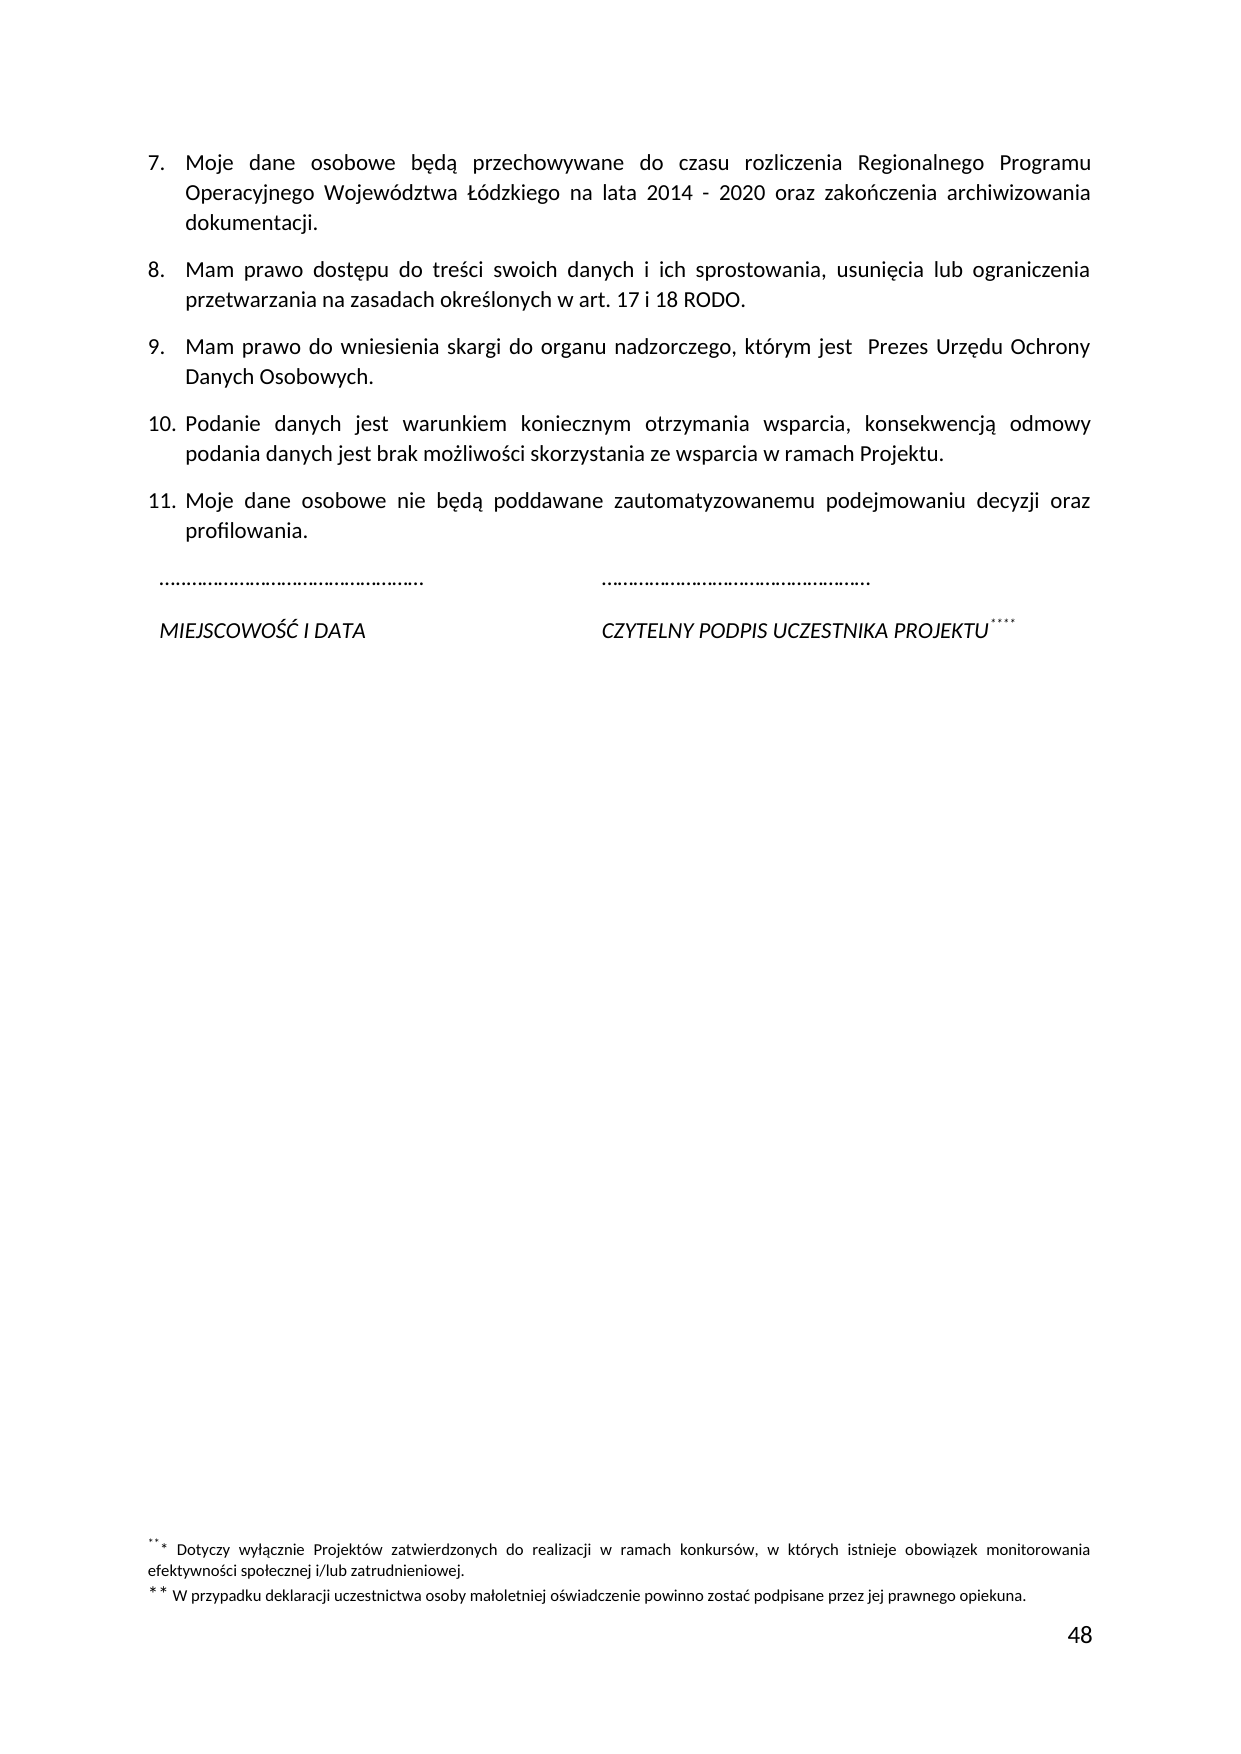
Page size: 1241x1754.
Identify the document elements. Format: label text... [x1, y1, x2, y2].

table_cell CZYTELNY PODPIS UCZESTNIKA PROJEKTU** [590, 616, 1107, 669]
list Moje dane osobowe nie będą poddawane zautomatyzowanemu podejmowaniu decyzji oraz profilowania. [148, 486, 1092, 544]
list Podanie danych jest warunkiem koniecznym otrzymania wsparcia, konsekwencją odmowy podania danych jest brak możliwości skorzystania ze wsparcia w ramach Projektu. [148, 409, 1092, 467]
list Mam prawo dostępu do treści swoich danych i ich sprostowania, usunięcia lub ograniczenia przetwarzania na zasadach określonych w art. 17 i 18 RODO. [148, 255, 1092, 313]
table_header …..……………………………………… [148, 563, 590, 616]
table_header …………………………………………… [590, 563, 1107, 616]
list Mam prawo do wniesienia skargi do organu nadzorczego, którym jest Prezes Urzędu Ochrony Danych Osobowych. [148, 332, 1092, 390]
table_cell MIEJSCOWOŚĆ I DATA [148, 616, 590, 669]
list Moje dane osobowe będą przechowywane do czasu rozliczenia Regionalnego Programu Operacyjnego Województwa Łódzkiego na lata 2014 - 2020 oraz zakończenia archiwizowania dokumentacji. [148, 148, 1092, 236]
